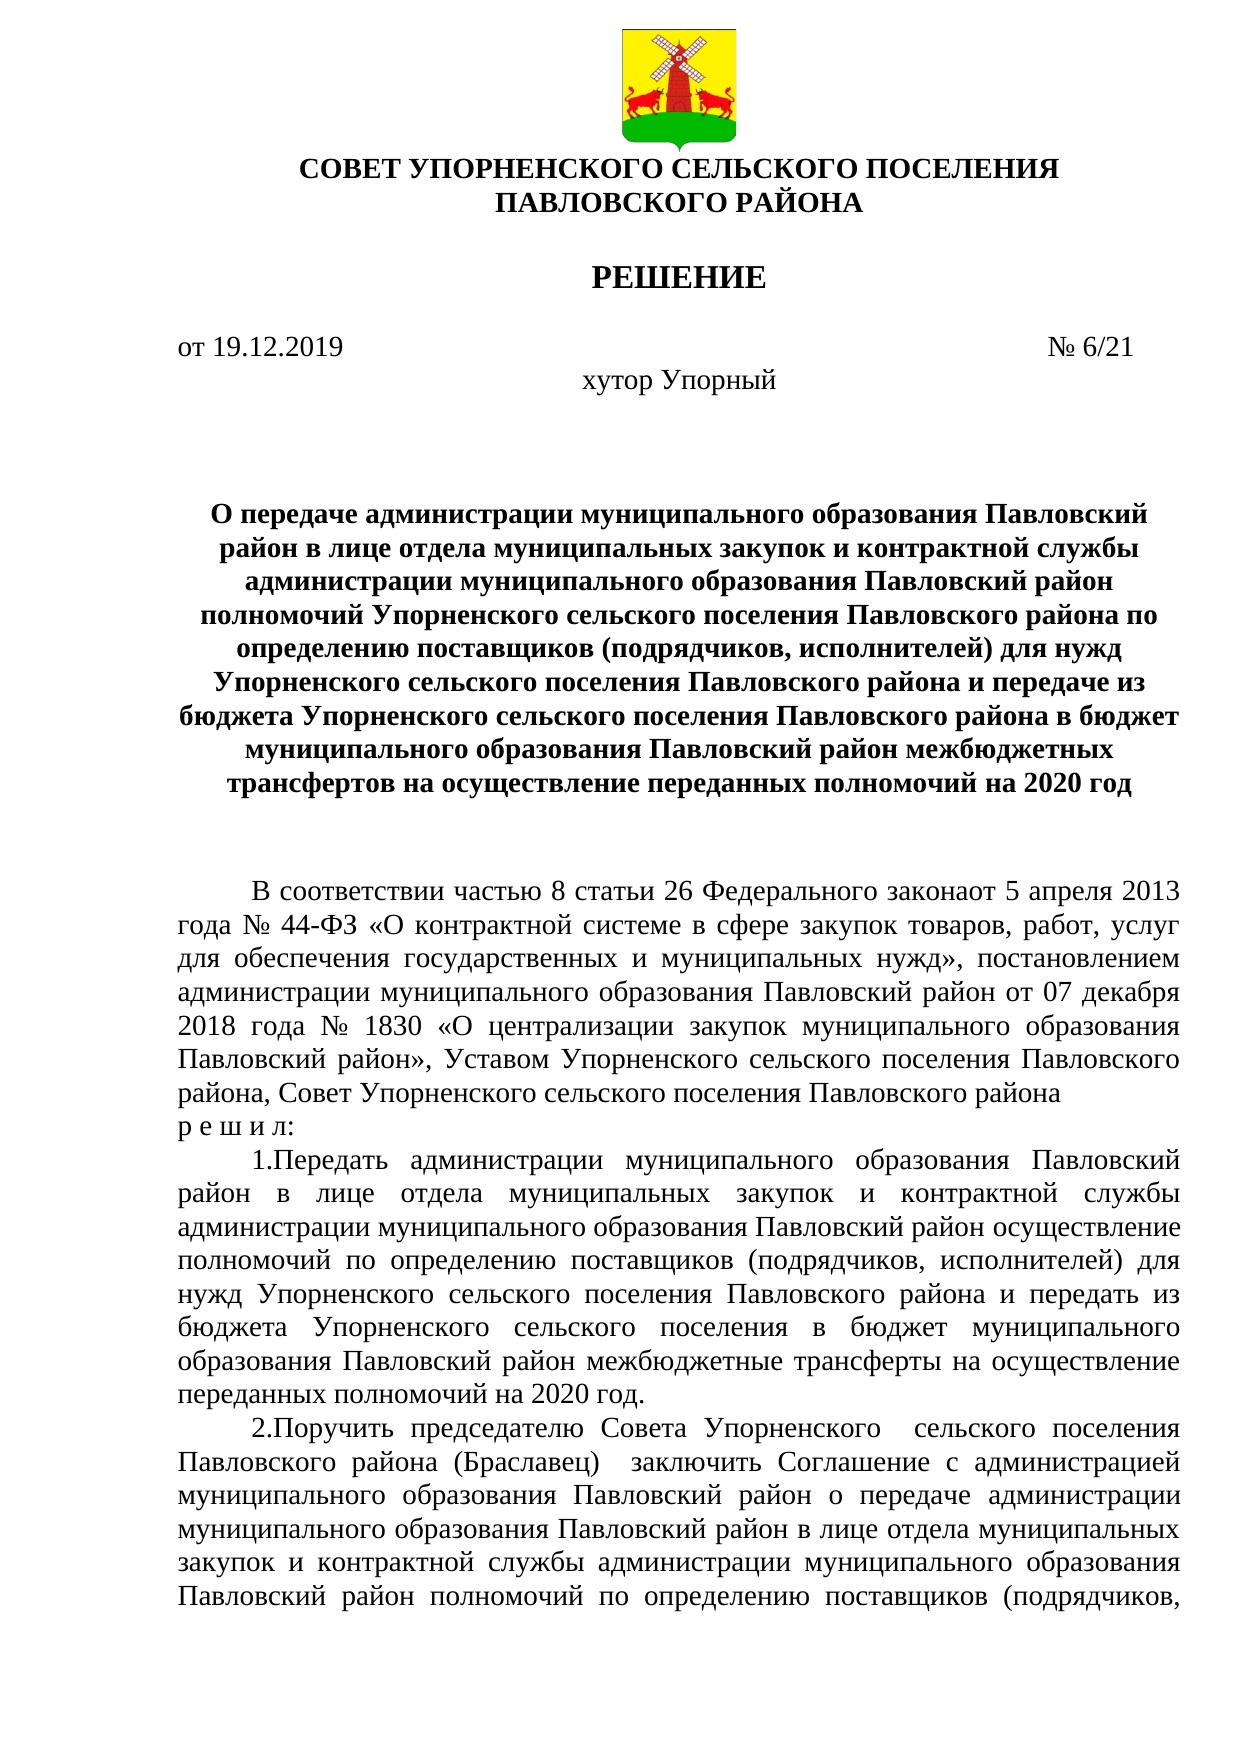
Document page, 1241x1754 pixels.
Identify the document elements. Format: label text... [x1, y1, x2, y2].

text РЕШЕНИЕ [177, 257, 1181, 295]
text В соответствии частью 8 статьи 26 Федерального законаот 5 апреля 2013 года № 44-ФЗ «О контрактной системе в сфере закупок товаров, работ, услуг для обеспечения государственных и муниципальных нужд», постановлением администрации муниципального образования Павловский район от 07 декабря 2018 года № 1830 «О централизации закупок муниципального образования Павловский район», Уставом Упорненского сельского поселения Павловского района, Совет Упорненского сельского поселения Павловского района [177, 873, 1181, 1108]
text хутор Упорный [177, 362, 1181, 396]
text ПАВЛОВСКОГО РАЙОНА [177, 185, 1181, 218]
text 1.Передать администрации муниципального образования Павловский район в лице отдела муниципальных закупок и контрактной службы администрации муниципального образования Павловский район осуществление полномочий по определению поставщиков (подрядчиков, исполнителей) для нужд Упорненского сельского поселения Павловского района и передать из бюджета Упорненского сельского поселения в бюджет муниципального образования Павловский район межбюджетные трансферты на осуществление переданных полномочий на 2020 год. [177, 1142, 1181, 1410]
text р е ш и л: [177, 1108, 1181, 1142]
text от 19.12.2019 № 6/21 [177, 329, 1181, 362]
text СОВЕТ УПОРНЕНСКОГО СЕЛЬСКОГО ПОСЕЛЕНИЯ [177, 151, 1181, 185]
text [177, 1410, 1181, 1611]
text О передаче администрации муниципального образования Павловский район в лице отдела муниципальных закупок и контрактной службы администрации муниципального образования Павловский район полномочий Упорненского сельского поселения Павловского района по определению поставщиков (подрядчиков, исполнителей) для нужд Упорненского сельского поселения Павловского района и передаче из бюджета Упорненского сельского поселения Павловского района в бюджет муниципального образования Павловский район межбюджетных трансфертов на осуществление переданных полномочий на 2020 год [177, 496, 1181, 798]
picture [622, 29, 737, 152]
